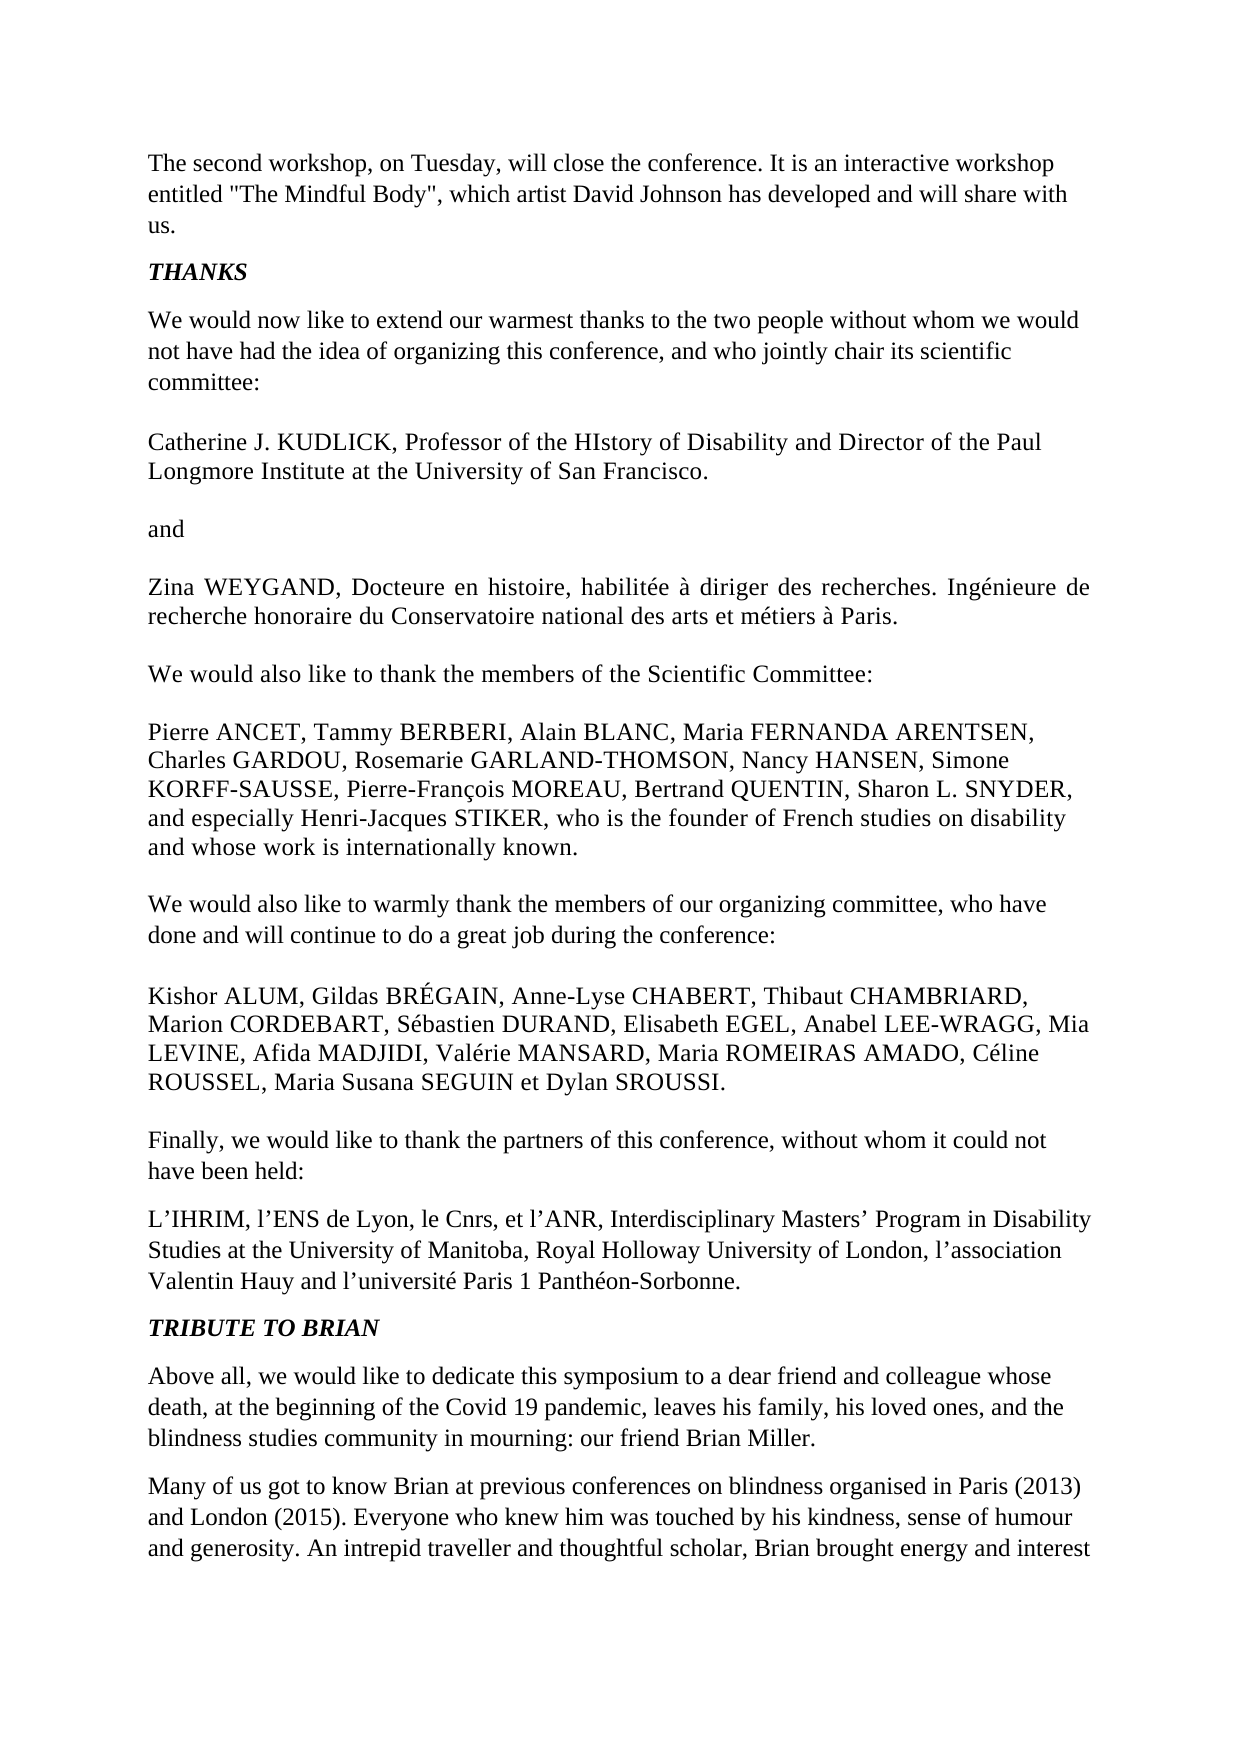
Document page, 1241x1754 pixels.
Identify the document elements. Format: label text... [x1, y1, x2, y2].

text Zina WEYGAND, Docteure en histoire, habilitée à diriger des recherches. Ingénieure de recherche honoraire du Conservatoire national des arts et métiers à Paris. [148, 572, 1093, 629]
text THANKS [148, 257, 1093, 286]
text We would also like to warmly thank the members of our organizing committee, who have done and will continue to do a great job during the conference: [148, 889, 1093, 949]
text Pierre ANCET, Tammy BERBERI, Alain BLANC, Maria FERNANDA ARENTSEN, Charles GARDOU, Rosemarie GARLAND-THOMSON, Nancy HANSEN, Simone KORFF-SAUSSE, Pierre-François MOREAU, Bertrand QUENTIN, Sharon L. SNYDER, and especially Henri-Jacques STIKER, who is the founder of French studies on disability and whose work is internationally known. [148, 717, 1093, 860]
text Kishor ALUM, Gildas BRÉGAIN, Anne-Lyse CHABERT, Thibaut CHAMBRIARD, Marion CORDEBART, Sébastien DURAND, Elisabeth EGEL, Anabel LEE-WRAGG, Mia LEVINE, Afida MADJIDI, Valérie MANSARD, Maria ROMEIRAS AMADO, Céline ROUSSEL, Maria Susana SEGUIN et Dylan SROUSSI. [148, 981, 1093, 1096]
text Catherine J. KUDLICK, Professor of the HIstory of Disability and Director of the Paul Longmore Institute at the University of San Francisco. [148, 427, 1093, 485]
text Finally, we would like to thank the partners of this conference, without whom it could not have been held: [148, 1125, 1093, 1185]
text We would also like to thank the members of the Scientific Committee: [148, 659, 1093, 687]
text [148, 1471, 1093, 1562]
text L’IHRIM, l’ENS de Lyon, le Cnrs, et l’ANR, Interdisciplinary Masters’ Program in Disability Studies at the University of Manitoba, Royal Holloway University of London, l’association Valentin Hauy and l’université Paris 1 Panthéon-Sorbonne. [148, 1204, 1093, 1294]
text Above all, we would like to dedicate this symposium to a dear friend and colleague whose death, at the beginning of the Covid 19 pandemic, leaves his family, his loved ones, and the blindness studies community in mourning: our friend Brian Miller. [148, 1361, 1093, 1452]
text TRIBUTE TO BRIAN [148, 1313, 1093, 1342]
text The second workshop, on Tuesday, will close the conference. It is an interactive workshop entitled "The Mindful Body", which artist David Johnson has developed and will share with us. [148, 148, 1093, 238]
text and [148, 514, 1093, 543]
text We would now like to extend our warmest thanks to the two people without whom we would not have had the idea of organizing this conference, and who jointly chair its scientific committee: [148, 305, 1093, 396]
